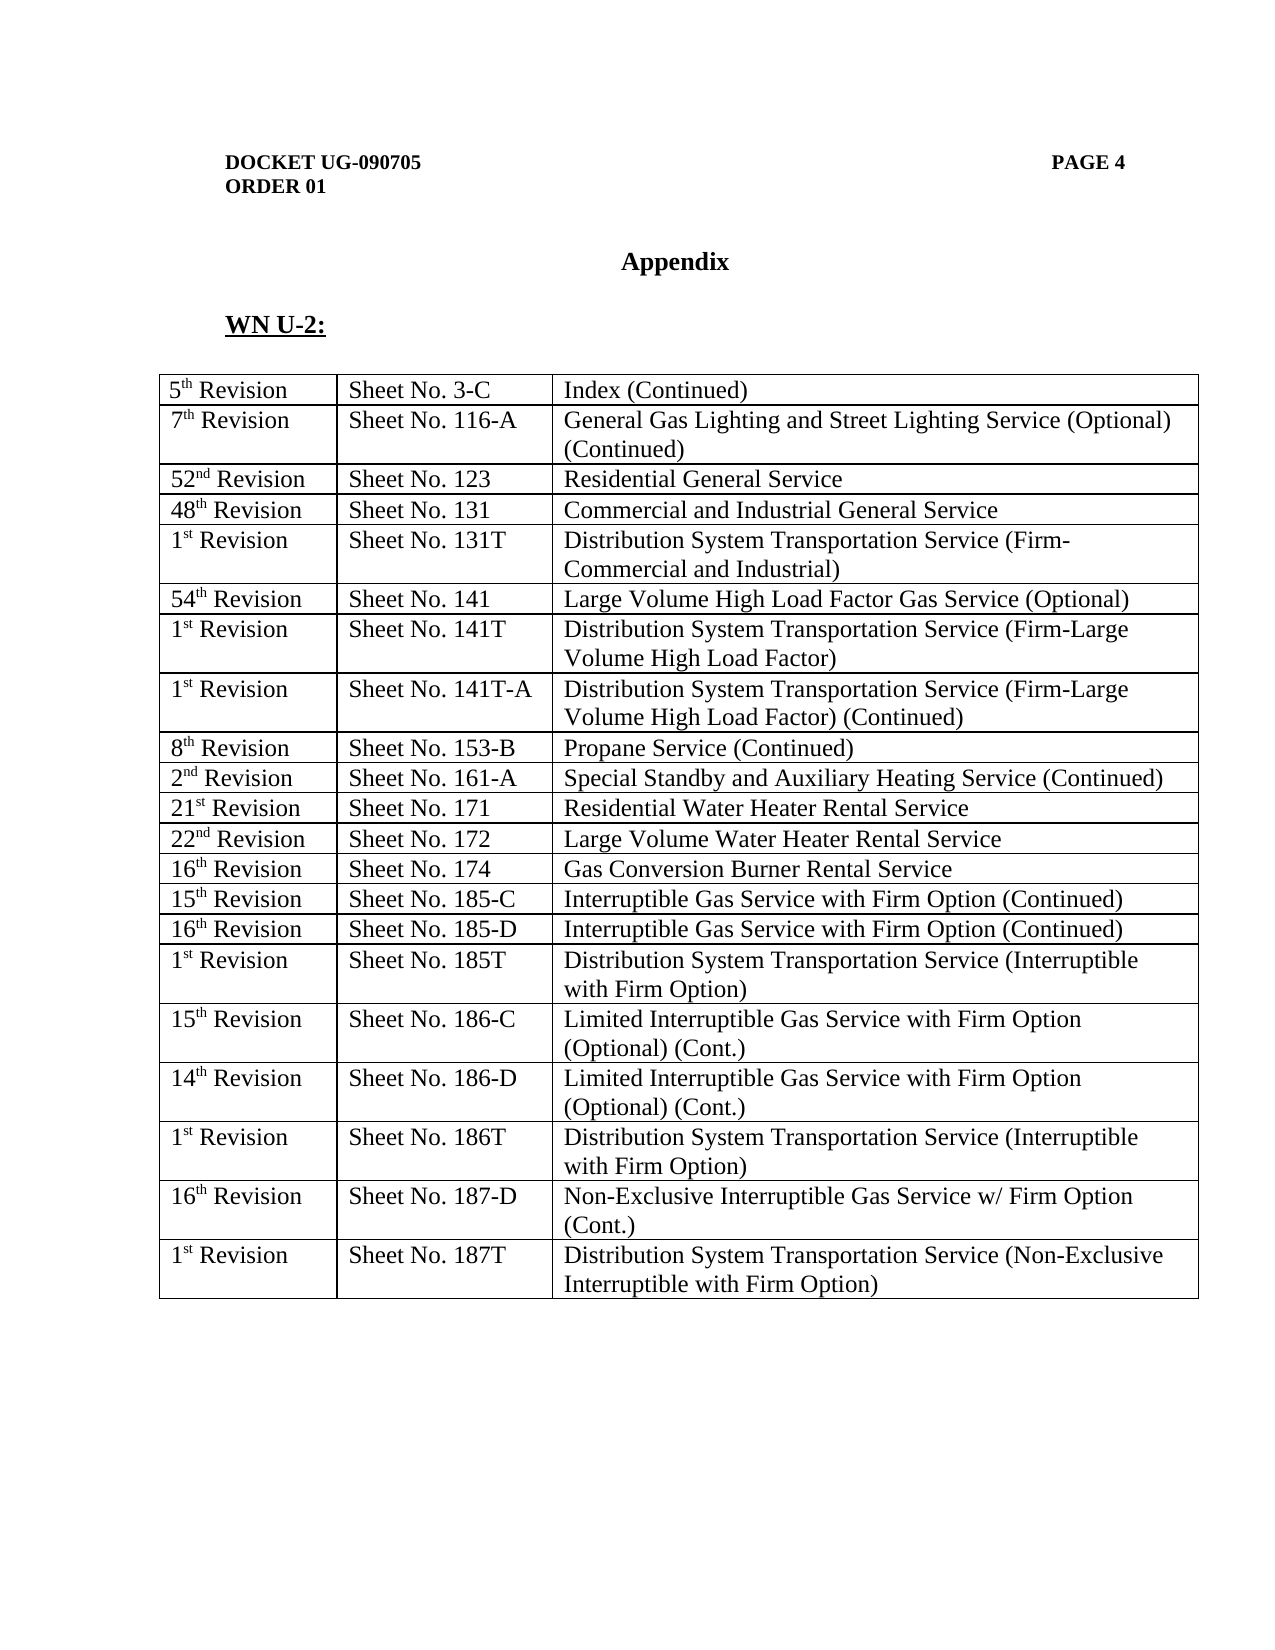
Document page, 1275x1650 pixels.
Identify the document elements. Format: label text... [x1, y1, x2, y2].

table_cell Residential General Service [553, 465, 1198, 493]
table_cell 16th Revision [160, 1181, 336, 1239]
table_cell 2nd Revision [160, 763, 336, 792]
table_cell Distribution System Transportation Service (Non-Exclusive Interruptible with Firm Option) [553, 1240, 1198, 1298]
table_cell Sheet No. 186-D [338, 1063, 552, 1121]
text Appendix [225, 246, 1125, 276]
table_cell Limited Interruptible Gas Service with Firm Option (Optional) (Cont.) [553, 1004, 1198, 1061]
table_header 5th Revision [160, 375, 336, 404]
table_cell Sheet No. 141T-A [338, 674, 552, 731]
table_cell Sheet No. 185-D [338, 915, 552, 943]
table_cell Sheet No. 153-B [338, 733, 552, 761]
table_cell 14th Revision [160, 1063, 336, 1121]
table_cell Gas Conversion Burner Rental Service [553, 854, 1198, 883]
table_cell Large Volume Water Heater Rental Service [553, 824, 1198, 852]
text WN U-2: [225, 309, 1125, 339]
table_cell Distribution System Transportation Service (Interruptible with Firm Option) [553, 945, 1198, 1002]
table_cell Interruptible Gas Service with Firm Option (Continued) [553, 884, 1198, 913]
table_cell Sheet No. 172 [338, 824, 552, 852]
table_cell Sheet No. 141 [338, 584, 552, 613]
table_cell Distribution System Transportation Service (Firm-Commercial and Industrial) [553, 525, 1198, 583]
table_cell 52nd Revision [160, 465, 336, 493]
table_cell Sheet No. 116-A [338, 406, 552, 463]
table_cell Sheet No. 185T [338, 945, 552, 1002]
table_cell 15th Revision [160, 884, 336, 913]
table_cell 22nd Revision [160, 824, 336, 852]
table_cell 1st Revision [160, 615, 336, 672]
table_header Index (Continued) [553, 375, 1198, 404]
table_cell Propane Service (Continued) [553, 733, 1198, 761]
table_cell Sheet No. 131T [338, 525, 552, 583]
table_cell 8th Revision [160, 733, 336, 761]
table_cell 15th Revision [160, 1004, 336, 1061]
table_cell 7th Revision [160, 406, 336, 463]
table_cell 1st Revision [160, 1240, 336, 1298]
table_cell Sheet No. 174 [338, 854, 552, 883]
table_cell Sheet No. 187-D [338, 1181, 552, 1239]
table_header Sheet No. 3-C [338, 375, 552, 404]
table_cell Distribution System Transportation Service (Interruptible with Firm Option) [553, 1122, 1198, 1179]
table_cell Sheet No. 123 [338, 465, 552, 493]
table_cell Sheet No. 161-A [338, 763, 552, 792]
table_cell Special Standby and Auxiliary Heating Service (Continued) [553, 763, 1198, 792]
table_cell Sheet No. 141T [338, 615, 552, 672]
table_cell 16th Revision [160, 854, 336, 883]
table_cell 1st Revision [160, 525, 336, 583]
table_cell 21st Revision [160, 793, 336, 822]
table_cell Non-Exclusive Interruptible Gas Service w/ Firm Option (Cont.) [553, 1181, 1198, 1239]
table_cell Commercial and Industrial General Service [553, 495, 1198, 524]
table_cell Large Volume High Load Factor Gas Service (Optional) [553, 584, 1198, 613]
table_cell 48th Revision [160, 495, 336, 524]
table_cell 1st Revision [160, 1122, 336, 1179]
table_cell Sheet No. 186T [338, 1122, 552, 1179]
table_cell 1st Revision [160, 945, 336, 1002]
table_cell 1st Revision [160, 674, 336, 731]
table_cell Limited Interruptible Gas Service with Firm Option (Optional) (Cont.) [553, 1063, 1198, 1121]
table_cell Sheet No. 185-C [338, 884, 552, 913]
table_cell Sheet No. 187T [338, 1240, 552, 1298]
table_cell Distribution System Transportation Service (Firm-Large Volume High Load Factor) (Continued) [553, 674, 1198, 731]
table_cell Residential Water Heater Rental Service [553, 793, 1198, 822]
table_cell Sheet No. 186-C [338, 1004, 552, 1061]
table_cell Interruptible Gas Service with Firm Option (Continued) [553, 915, 1198, 943]
table_cell General Gas Lighting and Street Lighting Service (Optional) (Continued) [553, 406, 1198, 463]
table_cell Distribution System Transportation Service (Firm-Large Volume High Load Factor) [553, 615, 1198, 672]
table_cell 16th Revision [160, 915, 336, 943]
table_cell Sheet No. 171 [338, 793, 552, 822]
table_cell 54th Revision [160, 584, 336, 613]
table_cell Sheet No. 131 [338, 495, 552, 524]
